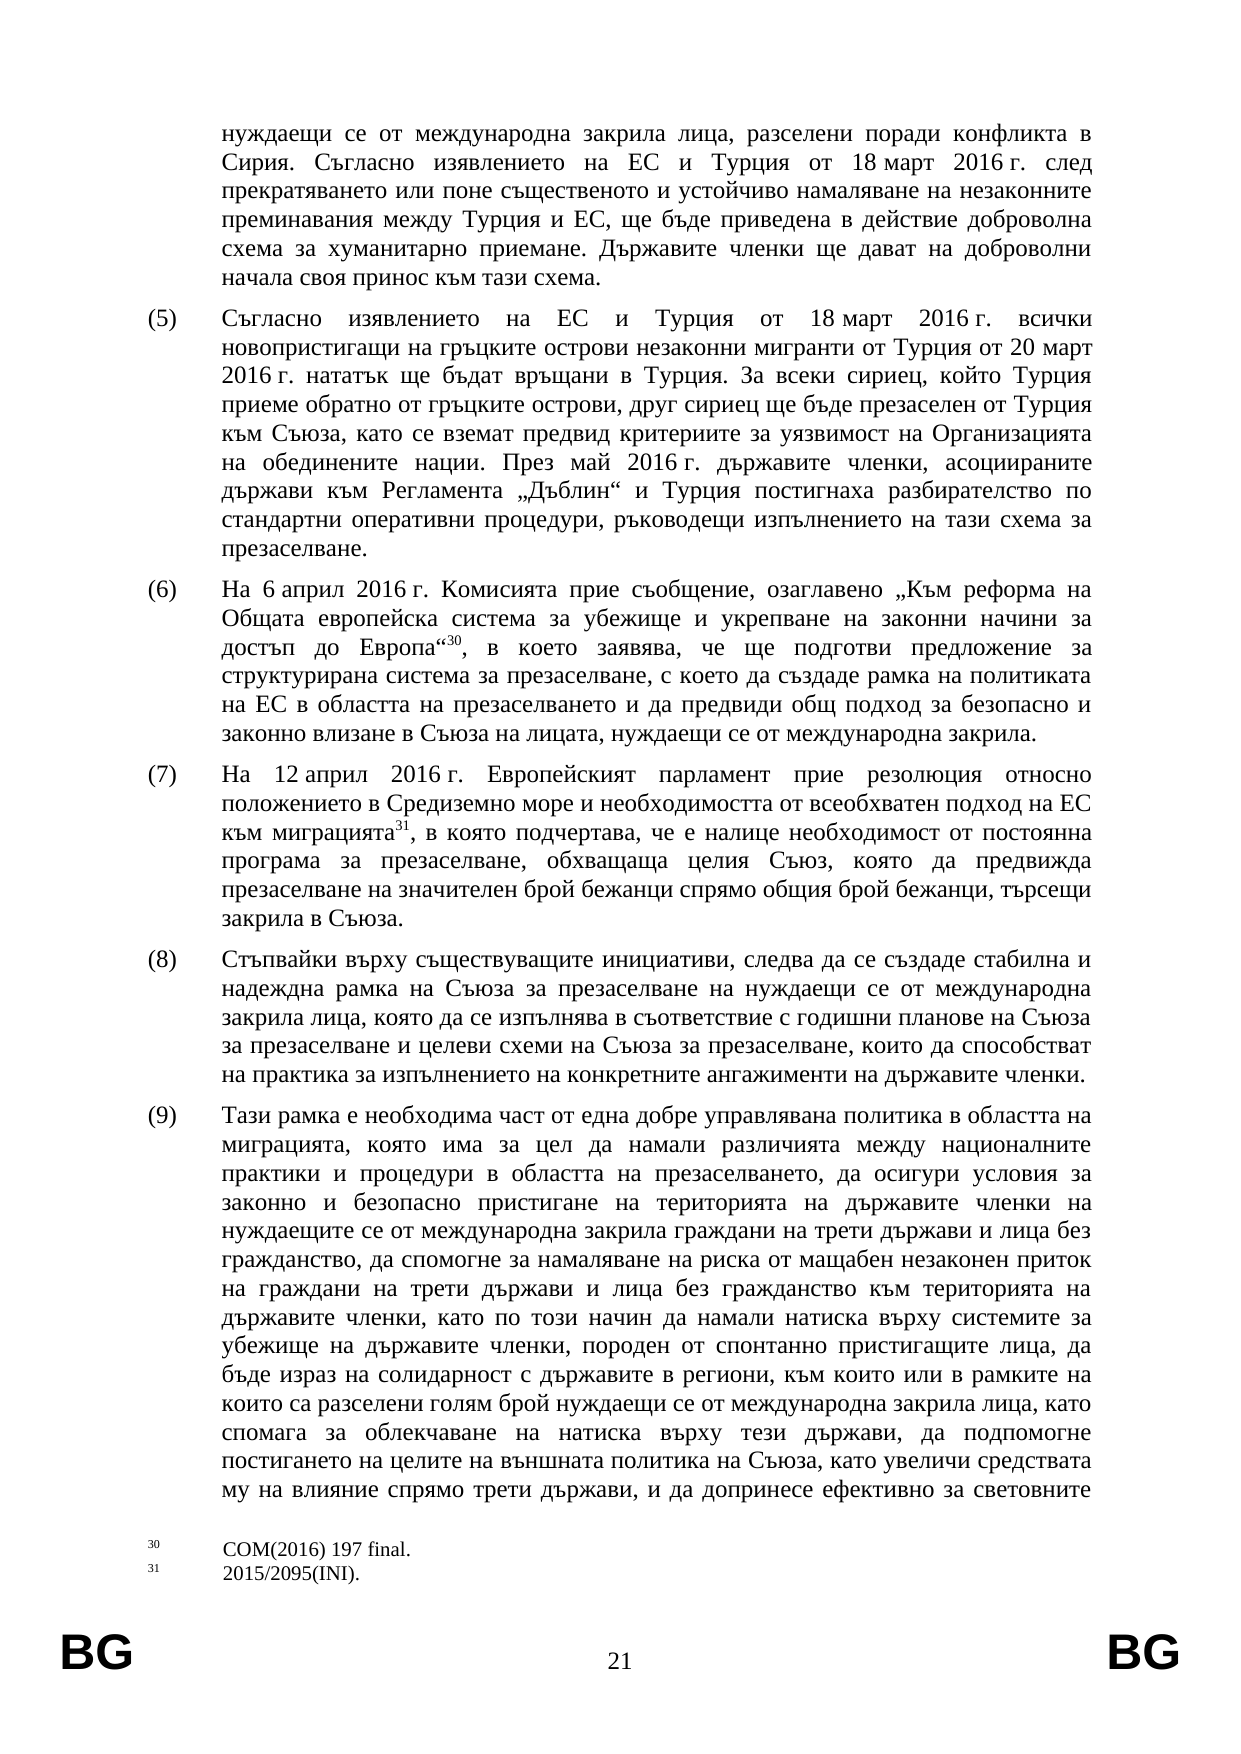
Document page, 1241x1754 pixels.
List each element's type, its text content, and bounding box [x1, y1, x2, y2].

text (8) Стъпвайки върху съществуващите инициативи, следва да се създаде стабилна и надеждна рамка на Съюза за презаселване на нуждаещи се от международна закрила лица, която да се изпълнява в съответствие с годишни планове на Съюза за презаселване и целеви схеми на Съюза за презаселване, които да способстват на практика за изпълнението на конкретните ангажименти на държавите членки. [148, 944, 1093, 1088]
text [148, 1101, 1093, 1503]
text (7) На 12 април 2016 г. Европейският парламент прие резолюция относно положението в Средиземно море и необходимостта от всеобхватен подход на ЕС към миграцията, в която подчертава, че е налице необходимост от постоянна програма за презаселване, обхващаща целия Съюз, която да предвижда презаселване на значителен брой бежанци спрямо общия брой бежанци, търсещи закрила в Съюза. [148, 759, 1093, 932]
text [148, 118, 1093, 291]
text (6) На 6 април 2016 г. Комисията прие съобщение, озаглавено „Към реформа на Общата европейска система за убежище и укрепване на законни начини за достъп до Европа“, в което заявява, че ще подготви предложение за структурирана система за презаселване, с което да създаде рамка на политиката на ЕС в областта на презаселването и да предвиди общ подход за безопасно и законно влизане в Съюза на лицата, нуждаещи се от международна закрила. [148, 574, 1093, 747]
text (5) Съгласно изявлението на ЕС и Турция от 18 март 2016 г. всички новопристигащи на гръцките острови незаконни мигранти от Турция от 20 март 2016 г. нататък ще бъдат връщани в Турция. За всеки сириец, който Турция приеме обратно от гръцките острови, друг сириец ще бъде презаселен от Турция към Съюза, като се вземат предвид критериите за уязвимост на Организацията на обединените нации. През май 2016 г. държавите членки, асоциираните държави към Регламента „Дъблин“ и Турция постигнаха разбирателство по стандартни оперативни процедури, ръководещи изпълнението на тази схема за презаселване. [148, 303, 1093, 562]
